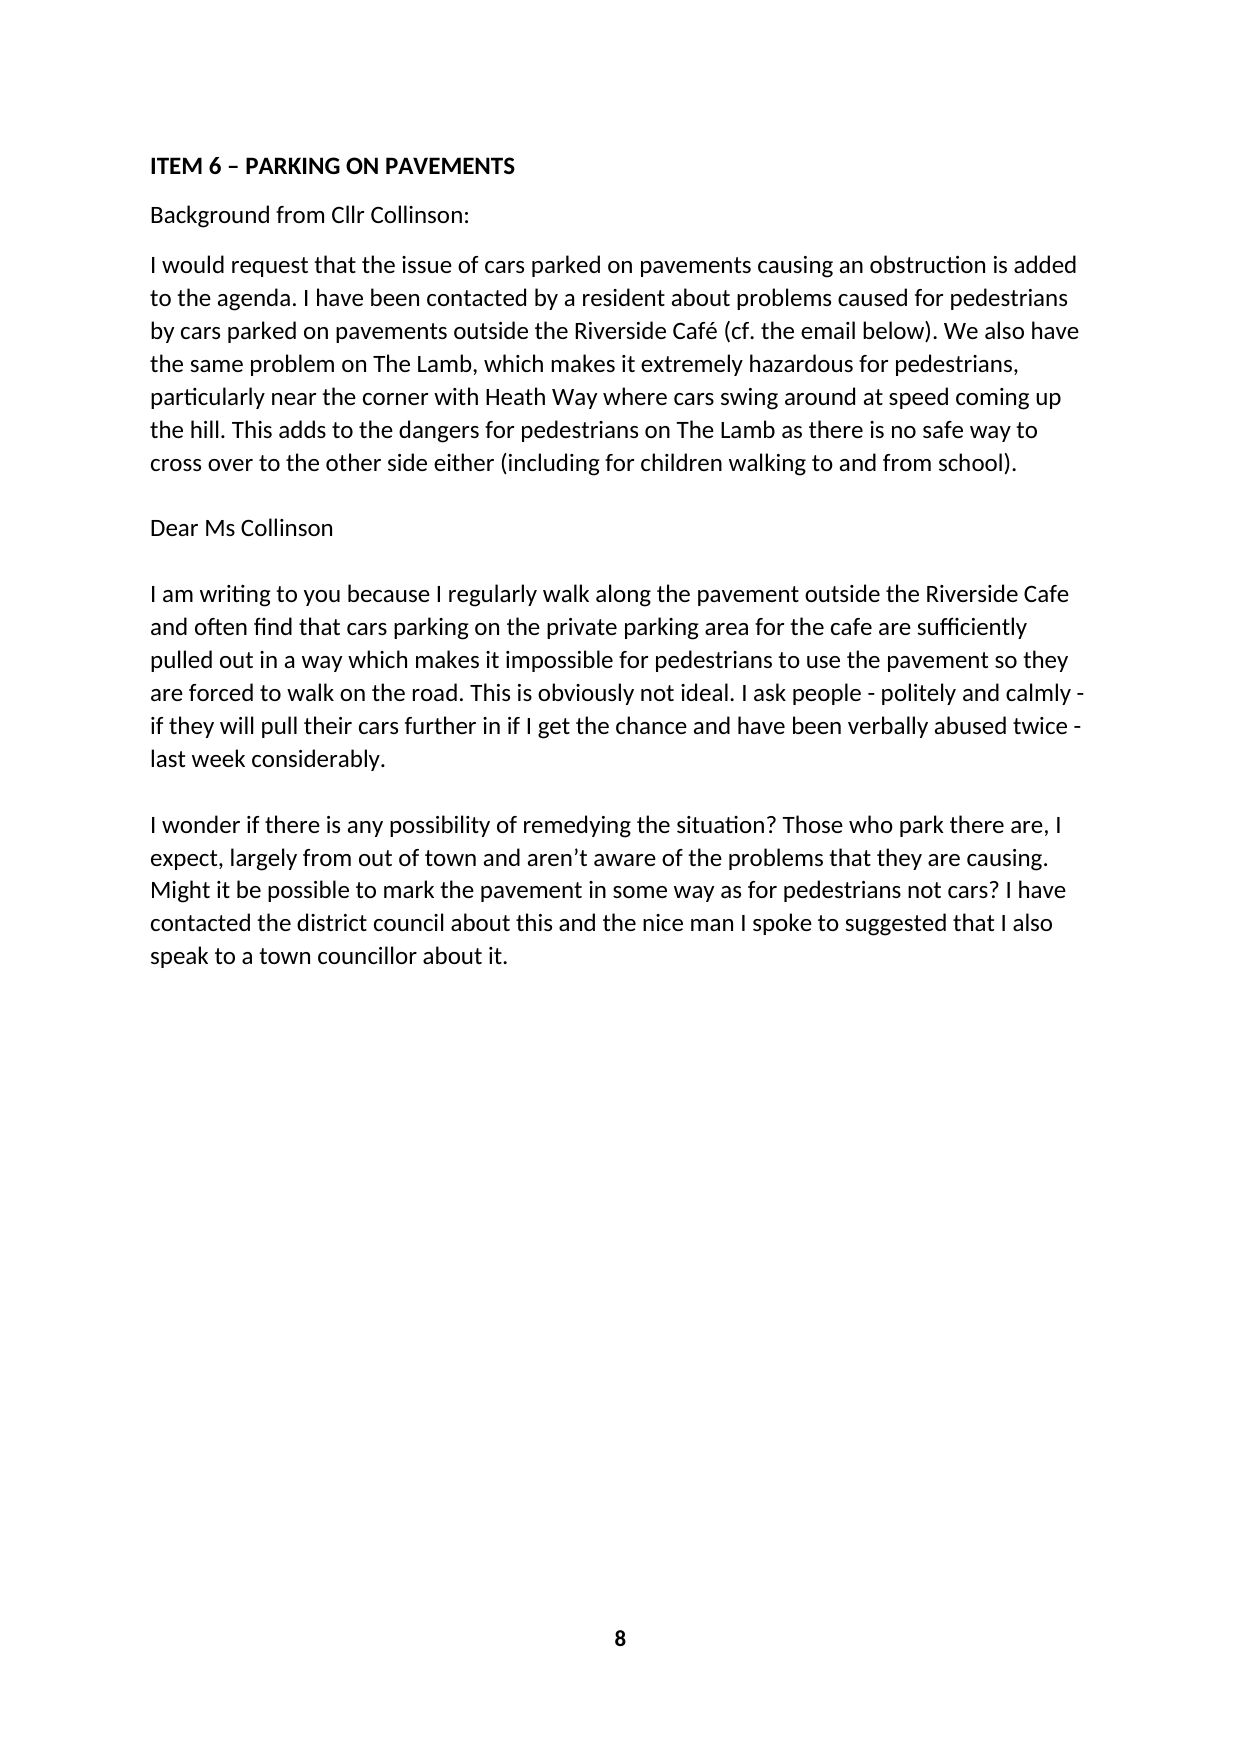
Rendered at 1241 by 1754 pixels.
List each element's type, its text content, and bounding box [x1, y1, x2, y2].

text Background from Cllr Collinson: [150, 199, 1090, 230]
text ITEM 6 – PARKING ON PAVEMENTS [150, 150, 1090, 181]
text I would request that the issue of cars parked on pavements causing an obstruction is added to the agenda. I have been contacted by a resident about problems caused for pedestrians by cars parked on pavements outside the Riverside Café (cf. the email below). We also have the same problem on The Lamb, which makes it extremely hazardous for pedestrians, particularly near the corner with Heath Way where cars swing around at speed coming up the hill. This adds to the dangers for pedestrians on The Lamb as there is no safe way to cross over to the other side either (including for children walking to and from school). Dear Ms Collinson I am writing to you because I regularly walk along the pavement outside the Riverside Cafe and often find that cars parking on the private parking area for the cafe are sufficiently pulled out in a way which makes it impossible for pedestrians to use the pavement so they are forced to walk on the road. This is obviously not ideal. I ask people - politely and calmly - if they will pull their cars further in if I get the chance and have been verbally abused twice - last week considerably. I wonder if there is any possibility of remedying the situation? Those who park there are, I expect, largely from out of town and aren’t aware of the problems that they are causing. Might it be possible to mark the pavement in some way as for pedestrians not cars? I have contacted the district council about this and the nice man I spoke to suggested that I also speak to a town councillor about it. [150, 249, 1090, 1001]
